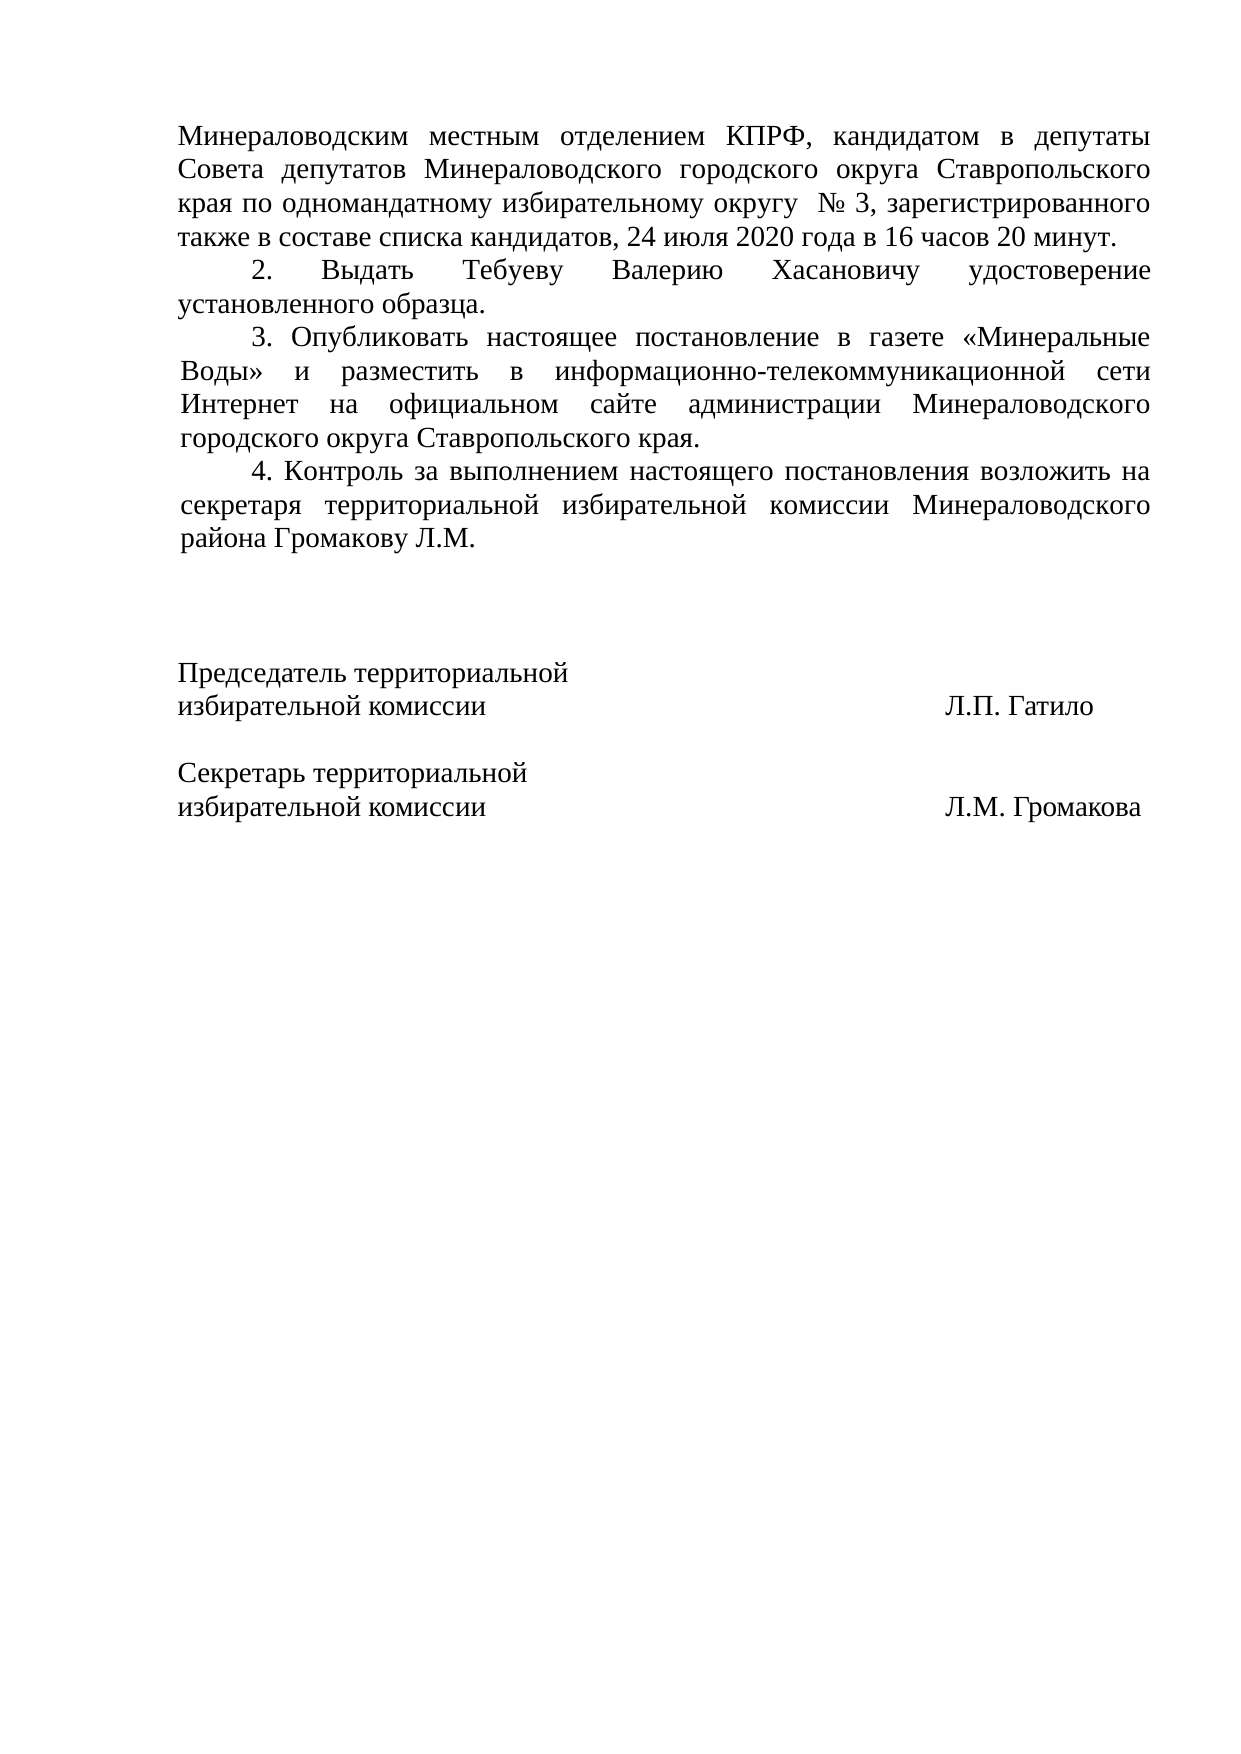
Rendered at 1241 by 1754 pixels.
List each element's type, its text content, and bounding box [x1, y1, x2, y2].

subtitle Председатель территориальной [177, 655, 1152, 688]
text 3. Опубликовать настоящее постановление в газете «Минеральные Воды» и разместить в информационно-телекоммуникационной сети Интернет на официальном сайте администрации Минераловодского городского округа Ставропольского края. [180, 319, 1151, 453]
subtitle избирательной комиссии Л.П. Гатило [177, 688, 1152, 722]
text 2. Выдать Тебуеву Валерию Хасановичу удостоверение установленного образца. [177, 252, 1151, 319]
text избирательной комиссии Л.М. Громакова [177, 789, 1152, 822]
text 4. Контроль за выполнением настоящего постановления возложить на секретаря территориальной избирательной комиссии Минераловодского района Громакову Л.М. [180, 453, 1151, 554]
subtitle Секретарь территориальной [177, 755, 1152, 789]
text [177, 118, 1151, 252]
